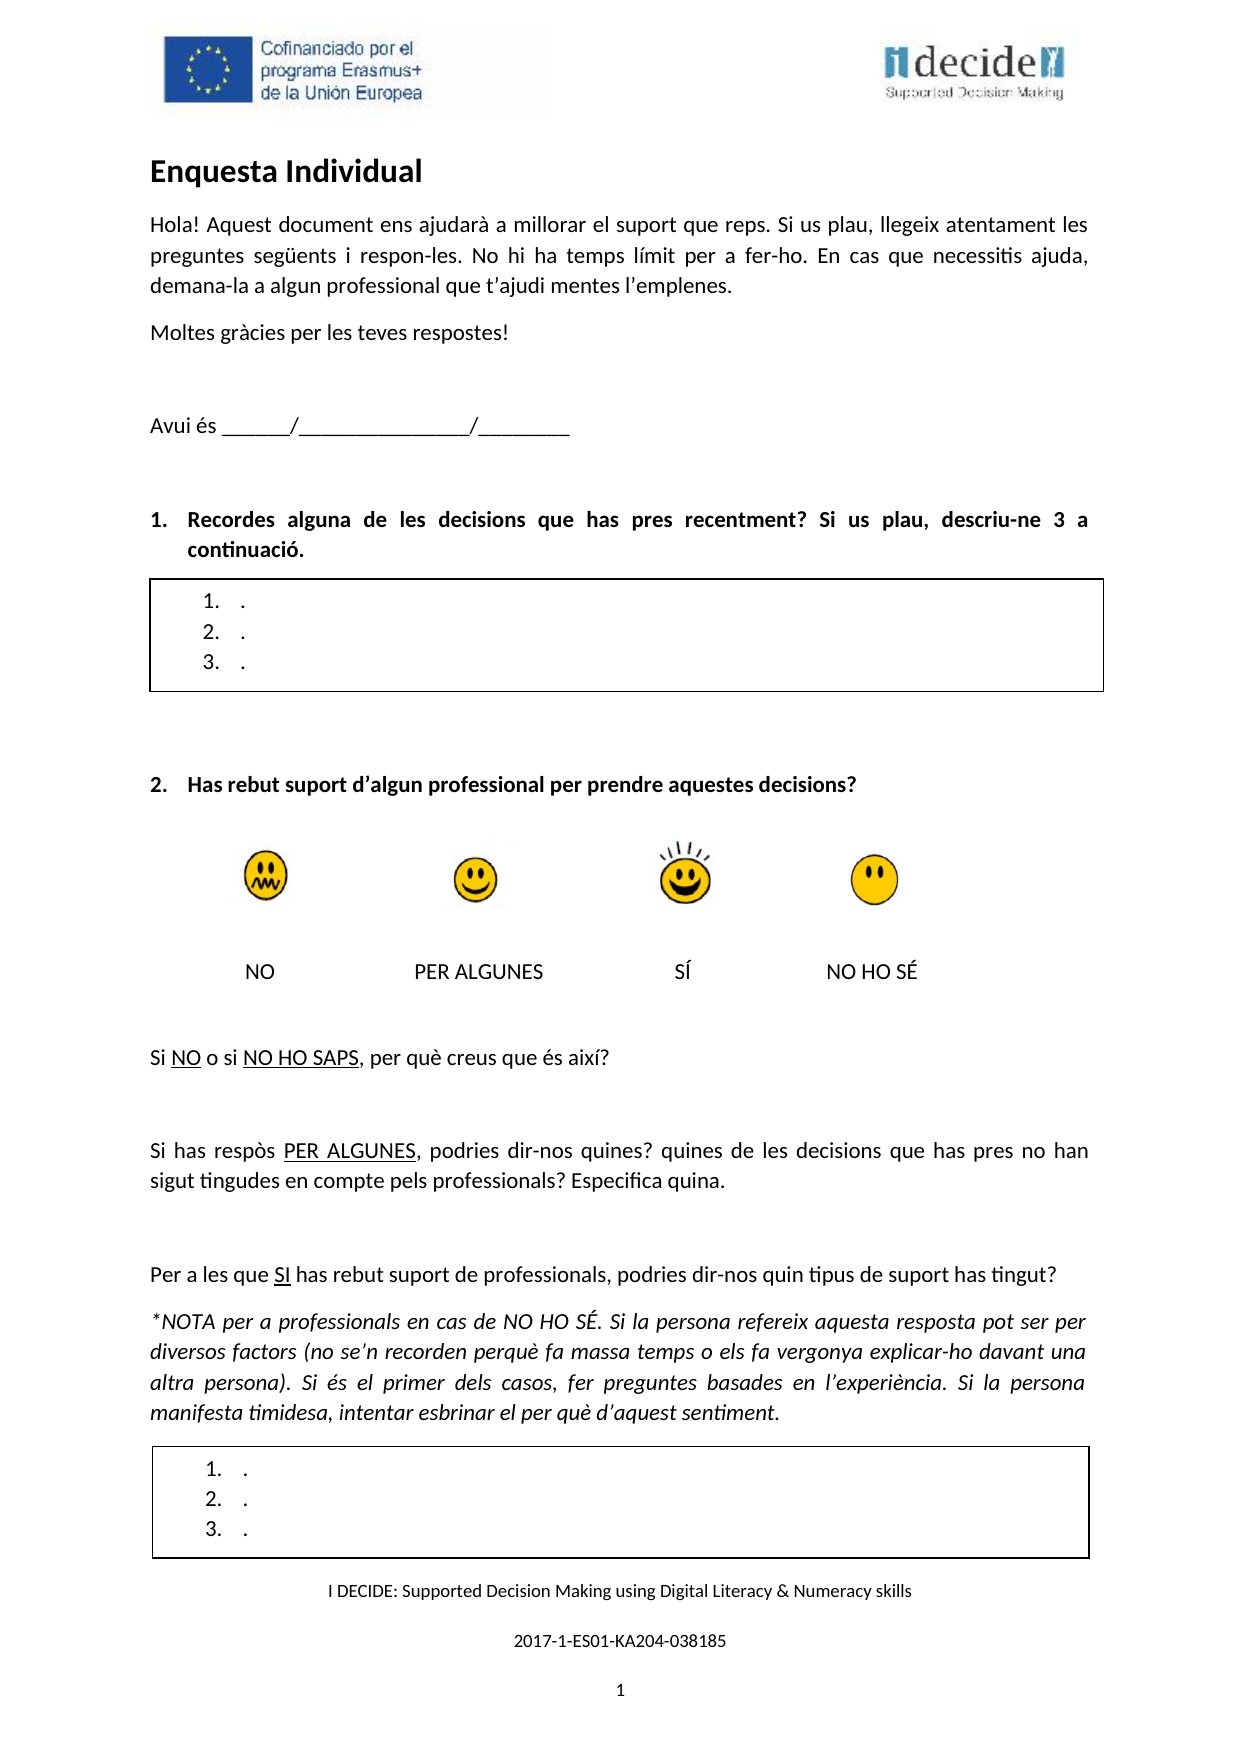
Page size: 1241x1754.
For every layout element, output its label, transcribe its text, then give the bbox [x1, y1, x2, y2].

table_header [370, 817, 587, 957]
picture [150, 23, 552, 115]
text Si has respòs PER ALGUNES, podries dir-nos quines? quines de les decisions que has pres no han sigut tingudes en compte pels professionals? Especifica quina. [150, 1136, 1090, 1195]
picture [856, 29, 1089, 115]
text Hola! Aquest document ens ajudarà a millorar el suport que reps. Si us plau, llegeix atentament les preguntes següents i respon-les. No hi ha temps límit per a fer-ho. En cas que necessitis ajuda, demana-la a algun professional que t’ajudi mentes l’emplenes. [150, 211, 1090, 299]
table_header [150, 817, 370, 957]
picture [435, 838, 522, 908]
picture [646, 840, 719, 907]
table_header [588, 817, 778, 957]
table_cell NO HO SÉ [778, 957, 966, 996]
text Moltes gràcies per les teves respostes! [150, 318, 1090, 346]
list Recordes alguna de les decisions que has pres recentment? Si us plau, descriu-ne 3 a continuació. [150, 505, 1090, 564]
picture [207, 842, 313, 904]
table_header [778, 817, 966, 957]
text Per a les que SI has rebut suport de professionals, podries dir-nos quin tipus de suport has tingut? [150, 1260, 1090, 1288]
table_cell PER ALGUNES [370, 957, 587, 996]
text Si NO o si NO HO SAPS, per què creus que és així? [150, 1043, 1090, 1071]
text Enquesta Individual [150, 150, 1090, 191]
list *NOTA per a professionals en cas de NO HO SÉ. Si la persona refereix aquesta resposta pot ser per diversos factors (no se’n recorden perquè fa massa temps o els fa vergonya explicar-ho davant una altra persona). Si és el primer dels casos, fer preguntes basades en l’experiència. Si la persona manifesta timidesa, intentar esbrinar el per què d’aquest sentiment. [150, 1307, 1090, 1426]
list Has rebut suport d’algun professional per prendre aquestes decisions? [150, 770, 1090, 798]
text Avui és ______/_______________/________ [150, 412, 1090, 440]
table_cell NO [150, 957, 370, 996]
table_cell SÍ [588, 957, 778, 996]
picture [838, 850, 904, 906]
